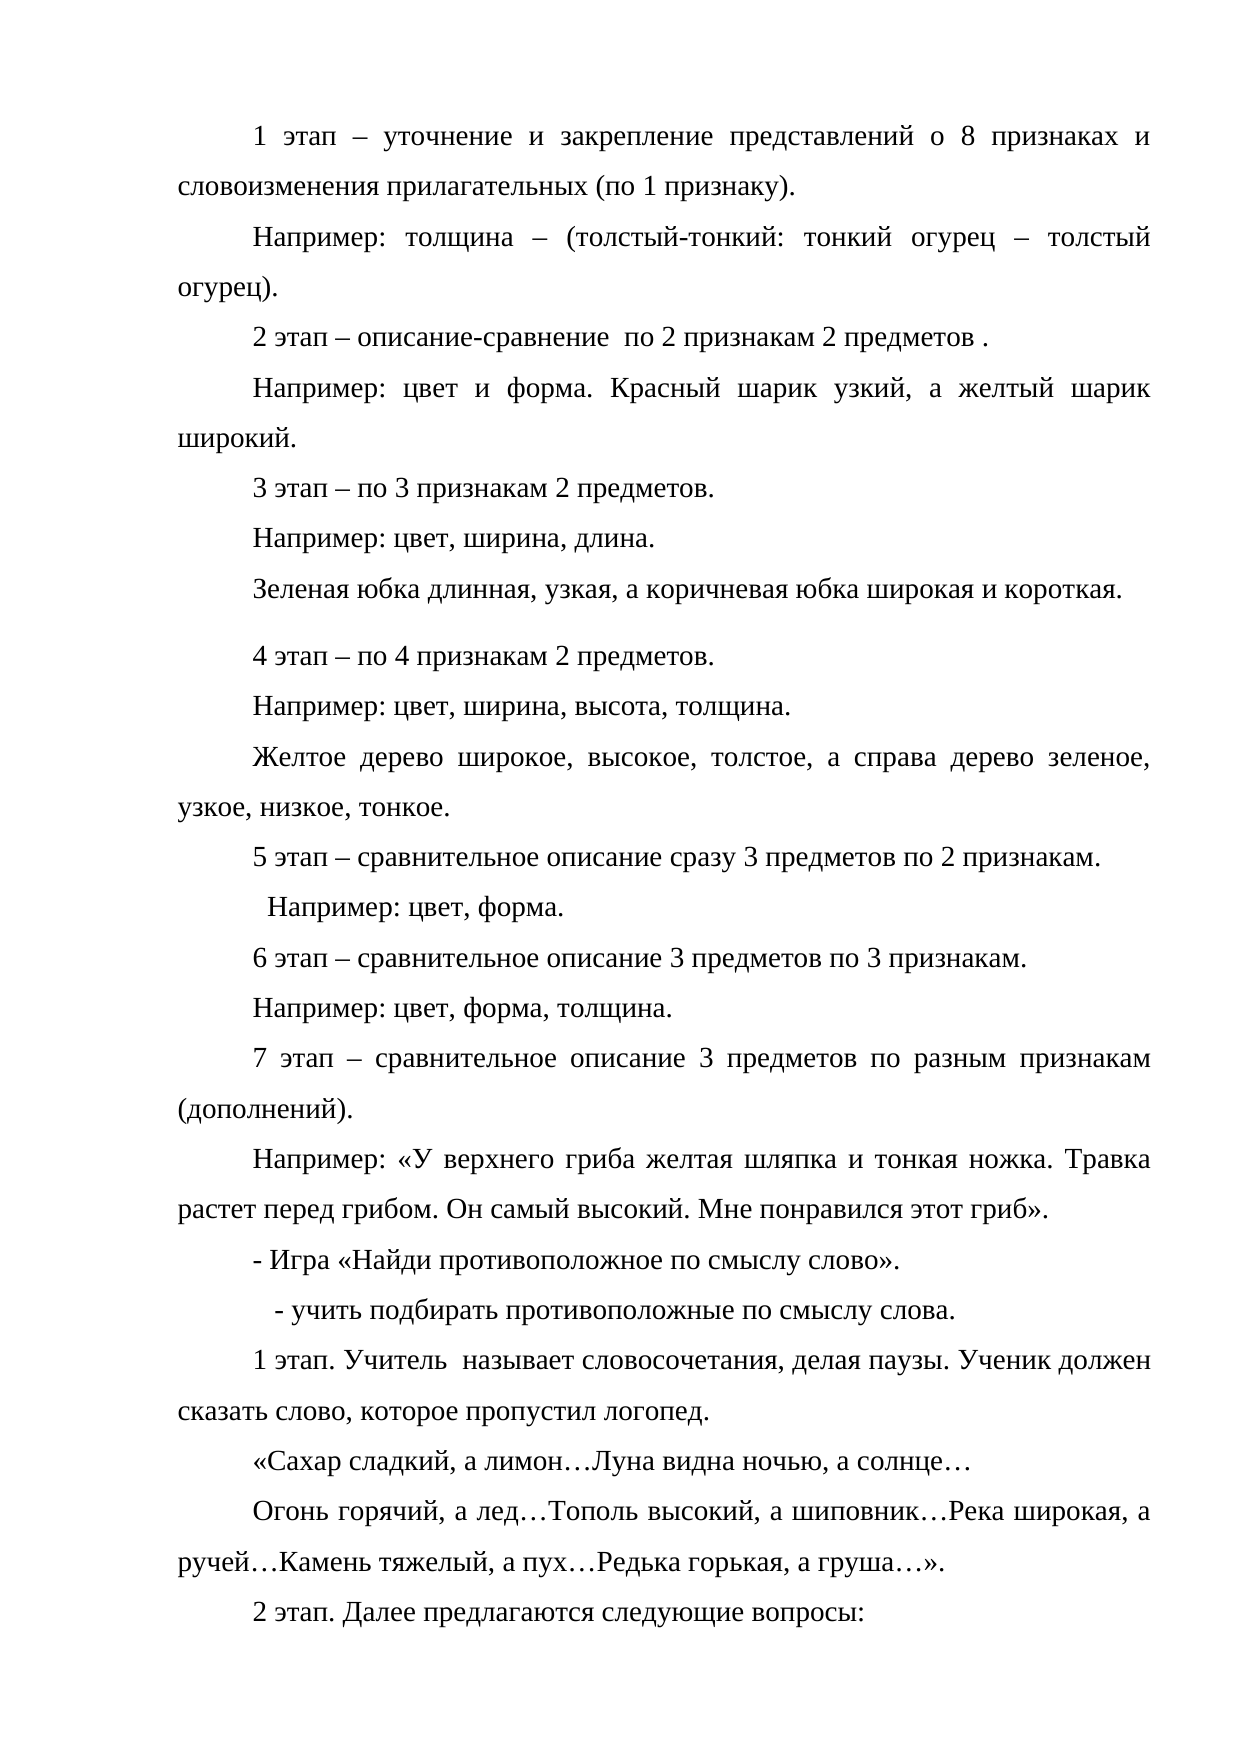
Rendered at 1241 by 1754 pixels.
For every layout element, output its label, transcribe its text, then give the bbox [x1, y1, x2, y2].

text Например: «У верхнего гриба желтая шляпка и тонкая ножка. Травка растет перед грибом. Он самый высокий. Мне понравился этот гриб». [177, 1141, 1152, 1225]
text 6 этап – сравнительное описание 3 предметов по 3 признакам. [177, 940, 1152, 973]
text 2 этап – описание-сравнение по 2 признакам 2 предметов . [177, 319, 1152, 353]
text - учить подбирать противоположные по смыслу слова. [177, 1292, 1152, 1326]
text Желтое дерево широкое, высокое, толстое, а справа дерево зеленое, узкое, низкое, тонкое. [177, 739, 1152, 822]
text 1 этап – уточнение и закрепление представлений о 8 признаках и словоизменения прилагательных (по 1 признаку). [177, 118, 1152, 202]
text 5 этап – сравнительное описание сразу 3 предметов по 2 признакам. [177, 839, 1152, 873]
text 4 этап – по 4 признакам 2 предметов. [177, 638, 1152, 672]
text 3 этап – по 3 признакам 2 предметов. [177, 470, 1152, 504]
text 2 этап. Далее предлагаются следующие вопросы: [177, 1594, 1152, 1627]
text 1 этап. Учитель называет словосочетания, делая паузы. Ученик должен сказать слово, которое пропустил логопед. [177, 1342, 1152, 1426]
text Например: цвет и форма. Красный шарик узкий, а желтый шарик широкий. [177, 370, 1152, 453]
text 7 этап – сравнительное описание 3 предметов по разным признакам (дополнений). [177, 1041, 1152, 1124]
text Огонь горячий, а лед…Тополь высокий, а шиповник…Река широкая, а ручей…Камень тяжелый, а пух…Редька горькая, а груша…». [177, 1493, 1152, 1577]
text Например: цвет, ширина, длина. [177, 521, 1152, 554]
text «Сахар сладкий, а лимон…Луна видна ночью, а солнце… [177, 1443, 1152, 1477]
text Например: цвет, форма. [177, 889, 1152, 923]
text - Игра «Найди противоположное по смыслу слово». [177, 1242, 1152, 1275]
text Например: толщина – (толстый-тонкий: тонкий огурец – толстый огурец). [177, 219, 1152, 303]
text Зеленая юбка длинная, узкая, а коричневая юбка широкая и короткая. [177, 571, 1152, 604]
text Например: цвет, форма, толщина. [177, 990, 1152, 1024]
text Например: цвет, ширина, высота, толщина. [177, 688, 1152, 722]
